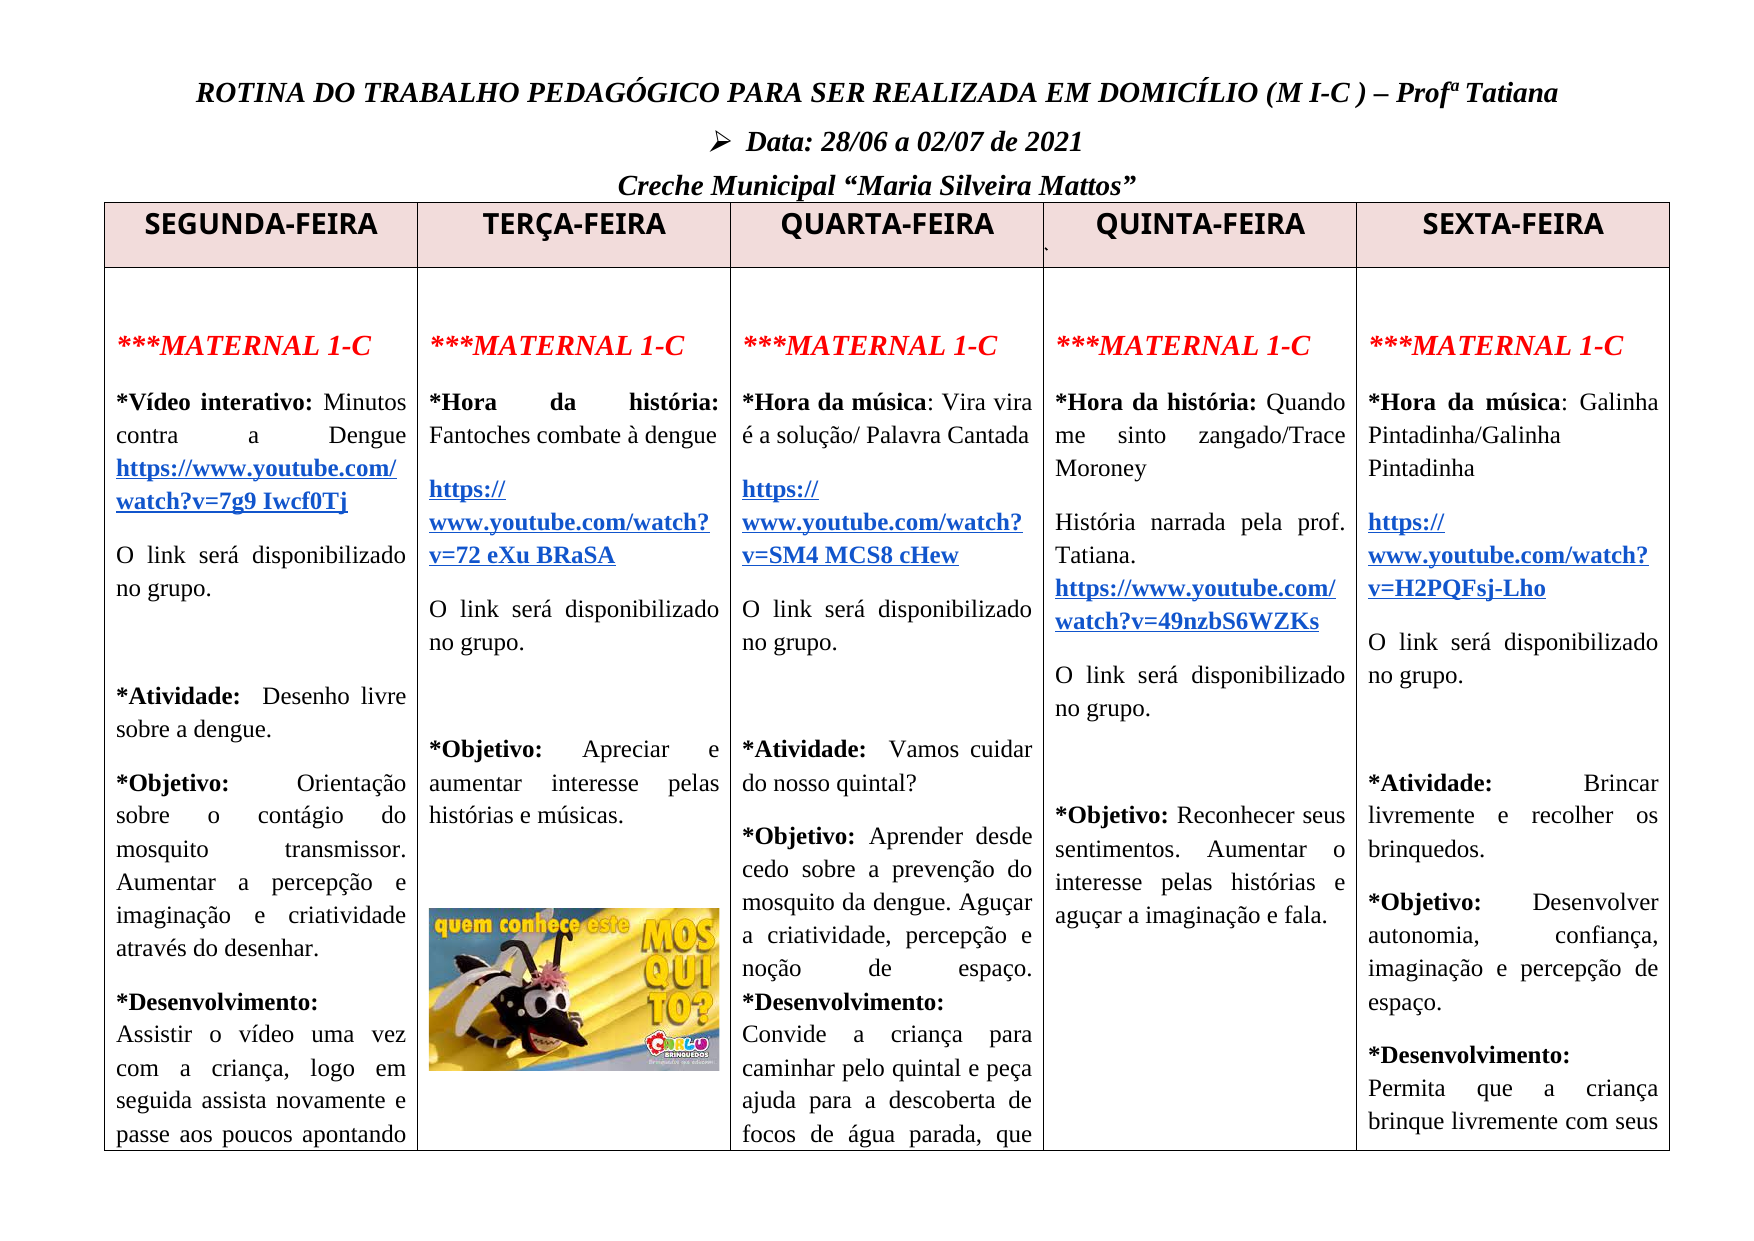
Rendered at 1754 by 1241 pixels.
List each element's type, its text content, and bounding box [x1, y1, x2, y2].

table_header SEGUNDA-FEIRA [105, 203, 417, 267]
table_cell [418, 268, 730, 1150]
table_header QUINTA-FEIRA [1044, 203, 1356, 267]
list Data: 28/06 a 02/07 de 2021 [112, 108, 1679, 168]
text ROTINA DO TRABALHO PEDAGÓGICO PARA SER REALIZADA EM DOMICÍLIO (M I-C ) – Profª Tatiana [75, 75, 1679, 108]
table_header TERÇA-FEIRA [418, 203, 730, 267]
text Creche Municipal “Maria Silveira Mattos” [75, 168, 1679, 202]
table_header QUARTA-FEIRA [731, 203, 1043, 267]
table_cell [1044, 268, 1356, 1150]
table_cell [105, 268, 417, 1150]
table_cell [731, 268, 1043, 1150]
table_header SEXTA-FEIRA [1357, 203, 1669, 267]
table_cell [1357, 268, 1669, 1150]
picture [428, 908, 720, 1071]
